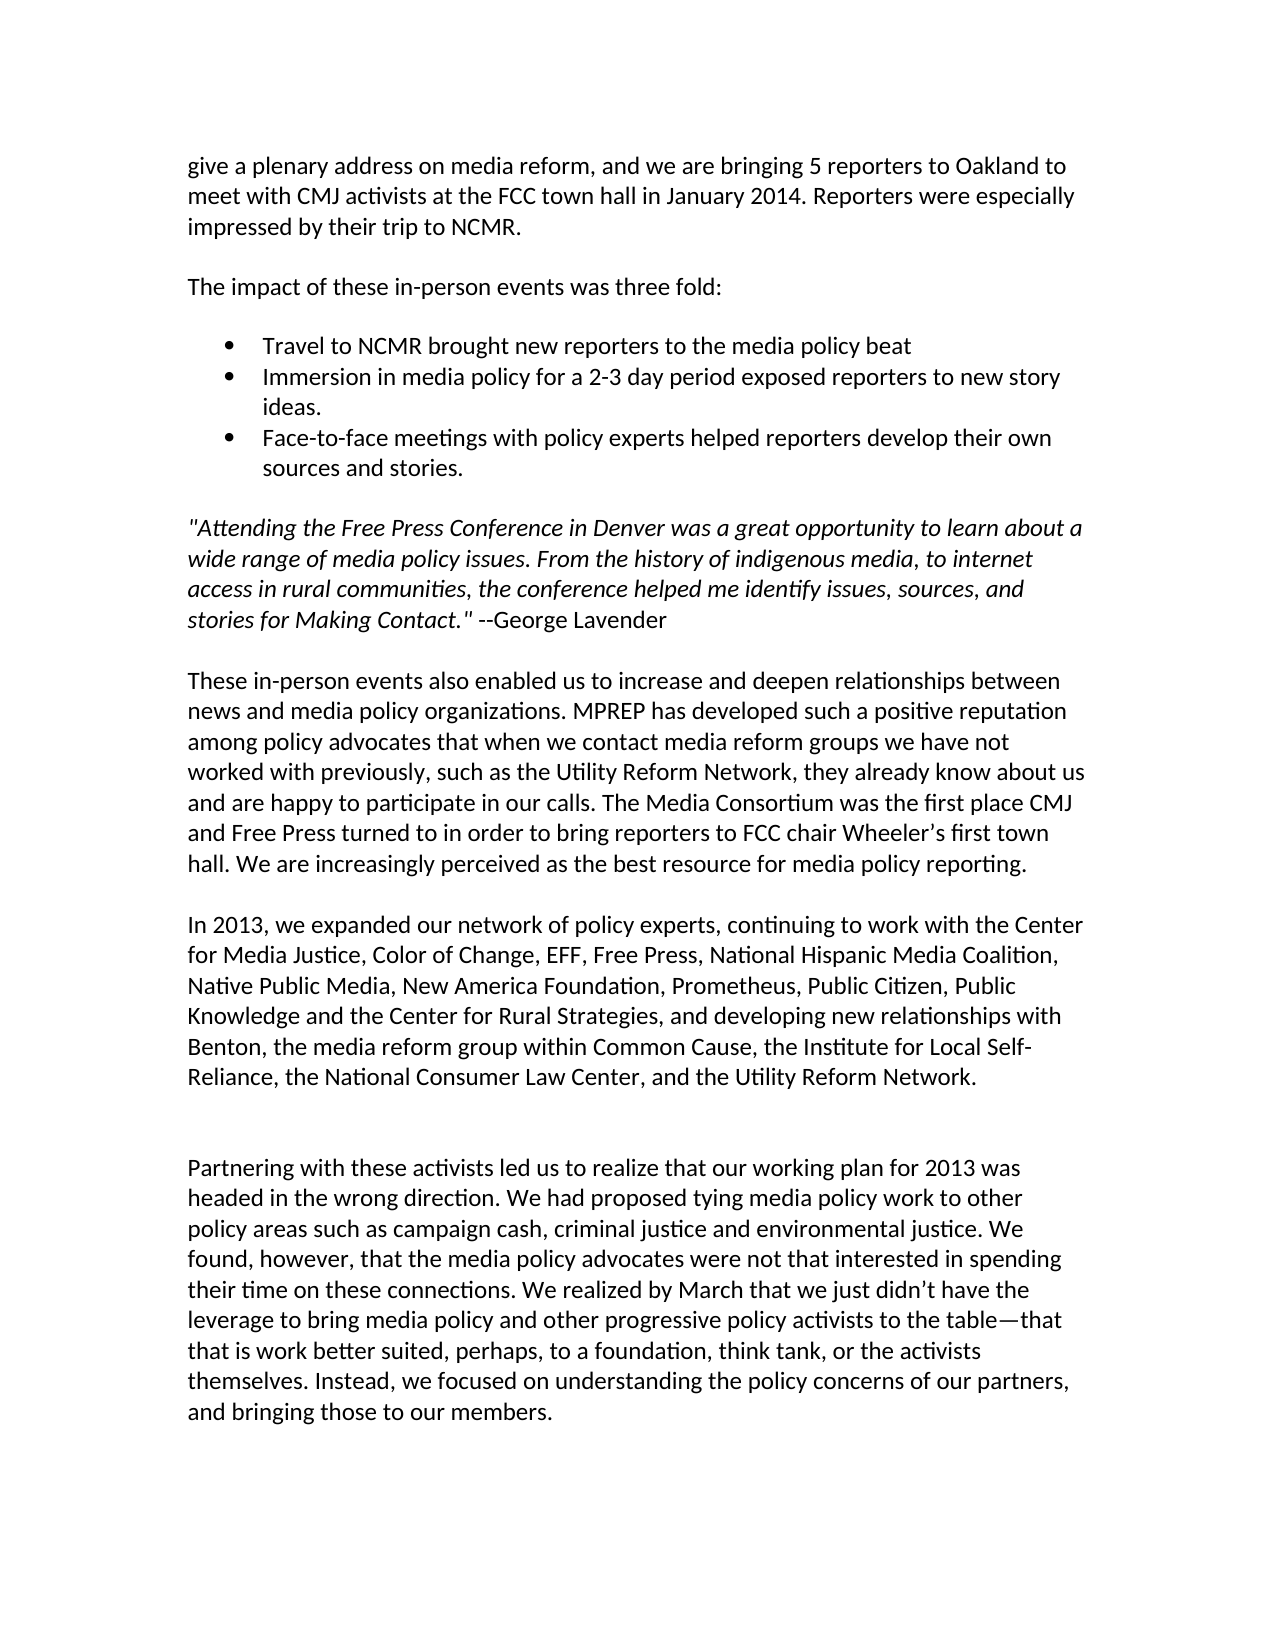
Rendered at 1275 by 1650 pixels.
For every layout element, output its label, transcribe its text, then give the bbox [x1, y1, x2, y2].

text These in-person events also enabled us to increase and deepen relationships between news and media policy organizations. MPREP has developed such a positive reputation among policy advocates that when we contact media reform groups we have not worked with previously, such as the Utility Reform Network, they already know about us and are happy to participate in our calls. The Media Consortium was the first place CMJ and Free Press turned to in order to bring reporters to FCC chair Wheeler’s first town hall. We are increasingly perceived as the best resource for media policy reporting. [187, 665, 1087, 878]
text "Attending the Free Press Conference in Denver was a great opportunity to learn about a wide range of media policy issues. From the history of indigenous media, to internet access in rural communities, the conference helped me identify issues, sources, and stories for Making Contact." --George Lavender [187, 512, 1087, 634]
list Travel to NCMR brought new reporters to the media policy beat [225, 330, 1087, 361]
text Partnering with these activists led us to realize that our working plan for 2013 was headed in the wrong direction. We had proposed tying media policy work to other policy areas such as campaign cash, criminal justice and environmental justice. We found, however, that the media policy advocates were not that interested in spending their time on these connections. We realized by March that we just didn’t have the leverage to bring media policy and other progressive policy activists to the table—that that is work better suited, perhaps, to a foundation, think tank, or the activists themselves. Instead, we focused on understanding the policy concerns of our partners, and bringing those to our members. [187, 1152, 1087, 1426]
text The impact of these in-person events was three fold: [187, 271, 1087, 301]
list Immersion in media policy for a 2-3 day period exposed reporters to new story ideas. [225, 361, 1087, 422]
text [187, 150, 1087, 242]
list Face-to-face meetings with policy experts helped reporters develop their own sources and stories. [225, 422, 1087, 483]
text In 2013, we expanded our network of policy experts, continuing to work with the Center for Media Justice, Color of Change, EFF, Free Press, National Hispanic Media Coalition, Native Public Media, New America Foundation, Prometheus, Public Citizen, Public Knowledge and the Center for Rural Strategies, and developing new relationships with Benton, the media reform group within Common Cause, the Institute for Local Self-Reliance, the National Consumer Law Center, and the Utility Reform Network. [187, 909, 1087, 1092]
